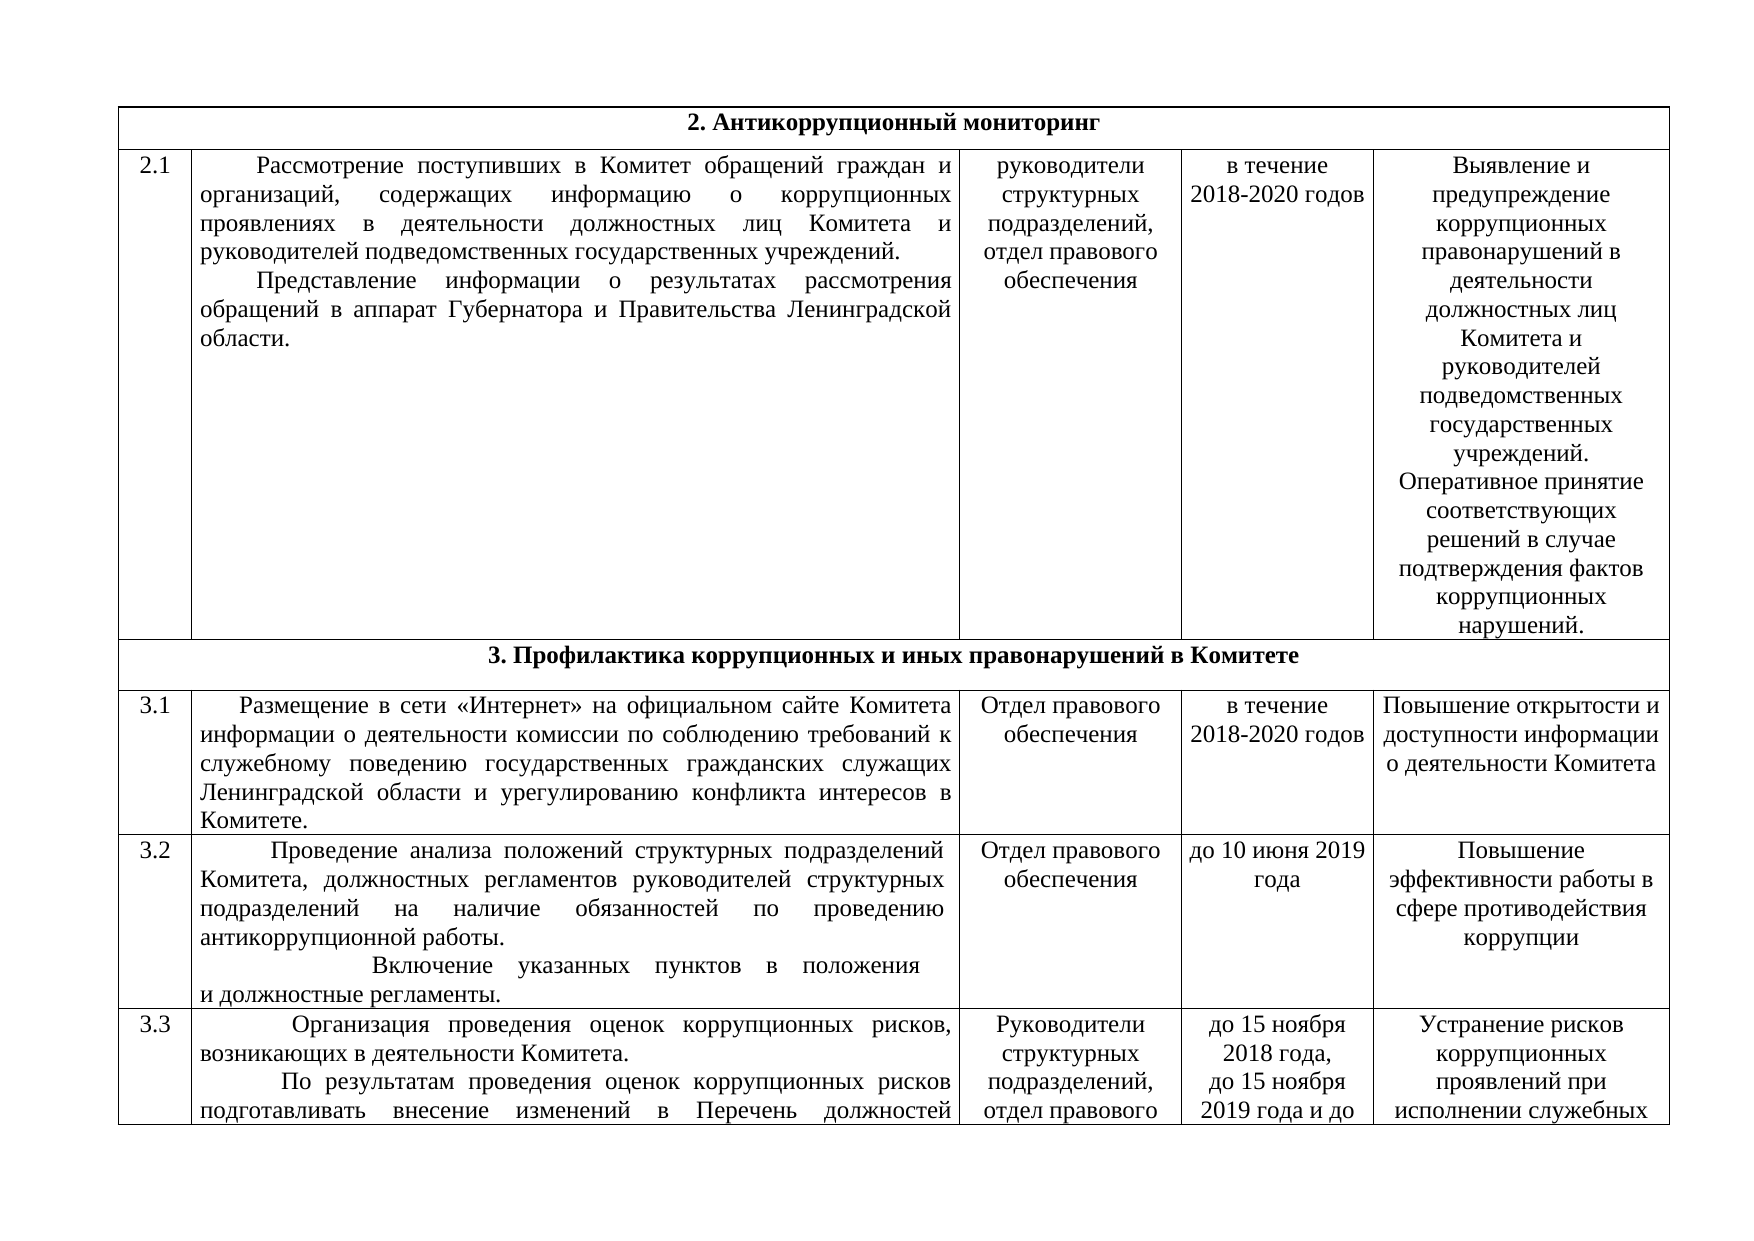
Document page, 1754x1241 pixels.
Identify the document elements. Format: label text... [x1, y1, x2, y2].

table_cell Повышение открытости и доступности информации о деятельности Комитета [1374, 691, 1669, 834]
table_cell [192, 1009, 959, 1124]
table_cell 3. Профилактика коррупционных и иных правонарушений в Комитете [119, 640, 1669, 689]
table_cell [960, 1009, 1181, 1124]
table_cell Проведение анализа положений структурных подразделений Комитета, должностных регламентов руководителей структурных подразделений на наличие обязанностей по проведению антикоррупционной работы. Включение указанных пунктов в положения и должностные регламенты. [192, 835, 959, 1008]
table_cell в течение 2018-2020 годов [1182, 691, 1373, 834]
table_cell Отдел правового обеспечения [960, 835, 1181, 1008]
table_cell в течение 2018-2020 годов [1182, 150, 1373, 639]
table_cell до 10 июня 2019 года [1182, 835, 1373, 1008]
table_cell Отдел правового обеспечения [960, 691, 1181, 834]
table_cell 3.3 [119, 1009, 191, 1124]
table_cell Повышение эффективности работы в сфере противодействия коррупции [1374, 835, 1669, 1008]
table_cell 2. Антикоррупционный мониторинг [119, 108, 1669, 149]
table_cell 3.2 [119, 835, 191, 1008]
table_cell руководители структурных подразделений, отдел правового обеспечения [960, 150, 1181, 639]
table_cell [1374, 1009, 1669, 1124]
table_cell Рассмотрение поступивших в Комитет обращений граждан и организаций, содержащих информацию о коррупционных проявлениях в деятельности должностных лиц Комитета и руководителей подведомственных государственных учреждений. Представление информации о результатах рассмотрения обращений в аппарат Губернатора и Правительства Ленинградской области. [192, 150, 959, 639]
table_cell 3.1 [119, 691, 191, 834]
table_cell 2.1 [119, 150, 191, 639]
table_cell Выявление и предупреждение коррупционных правонарушений в деятельности должностных лиц Комитета и руководителей подведомственных государственных учреждений. Оперативное принятие соответствующих решений в случае подтверждения фактов коррупционных нарушений. [1374, 150, 1669, 639]
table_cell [1182, 1009, 1373, 1124]
table_cell Размещение в сети «Интернет» на официальном сайте Комитета информации о деятельности комиссии по соблюдению требований к служебному поведению государственных гражданских служащих Ленинградской области и урегулированию конфликта интересов в Комитете. [192, 691, 959, 834]
